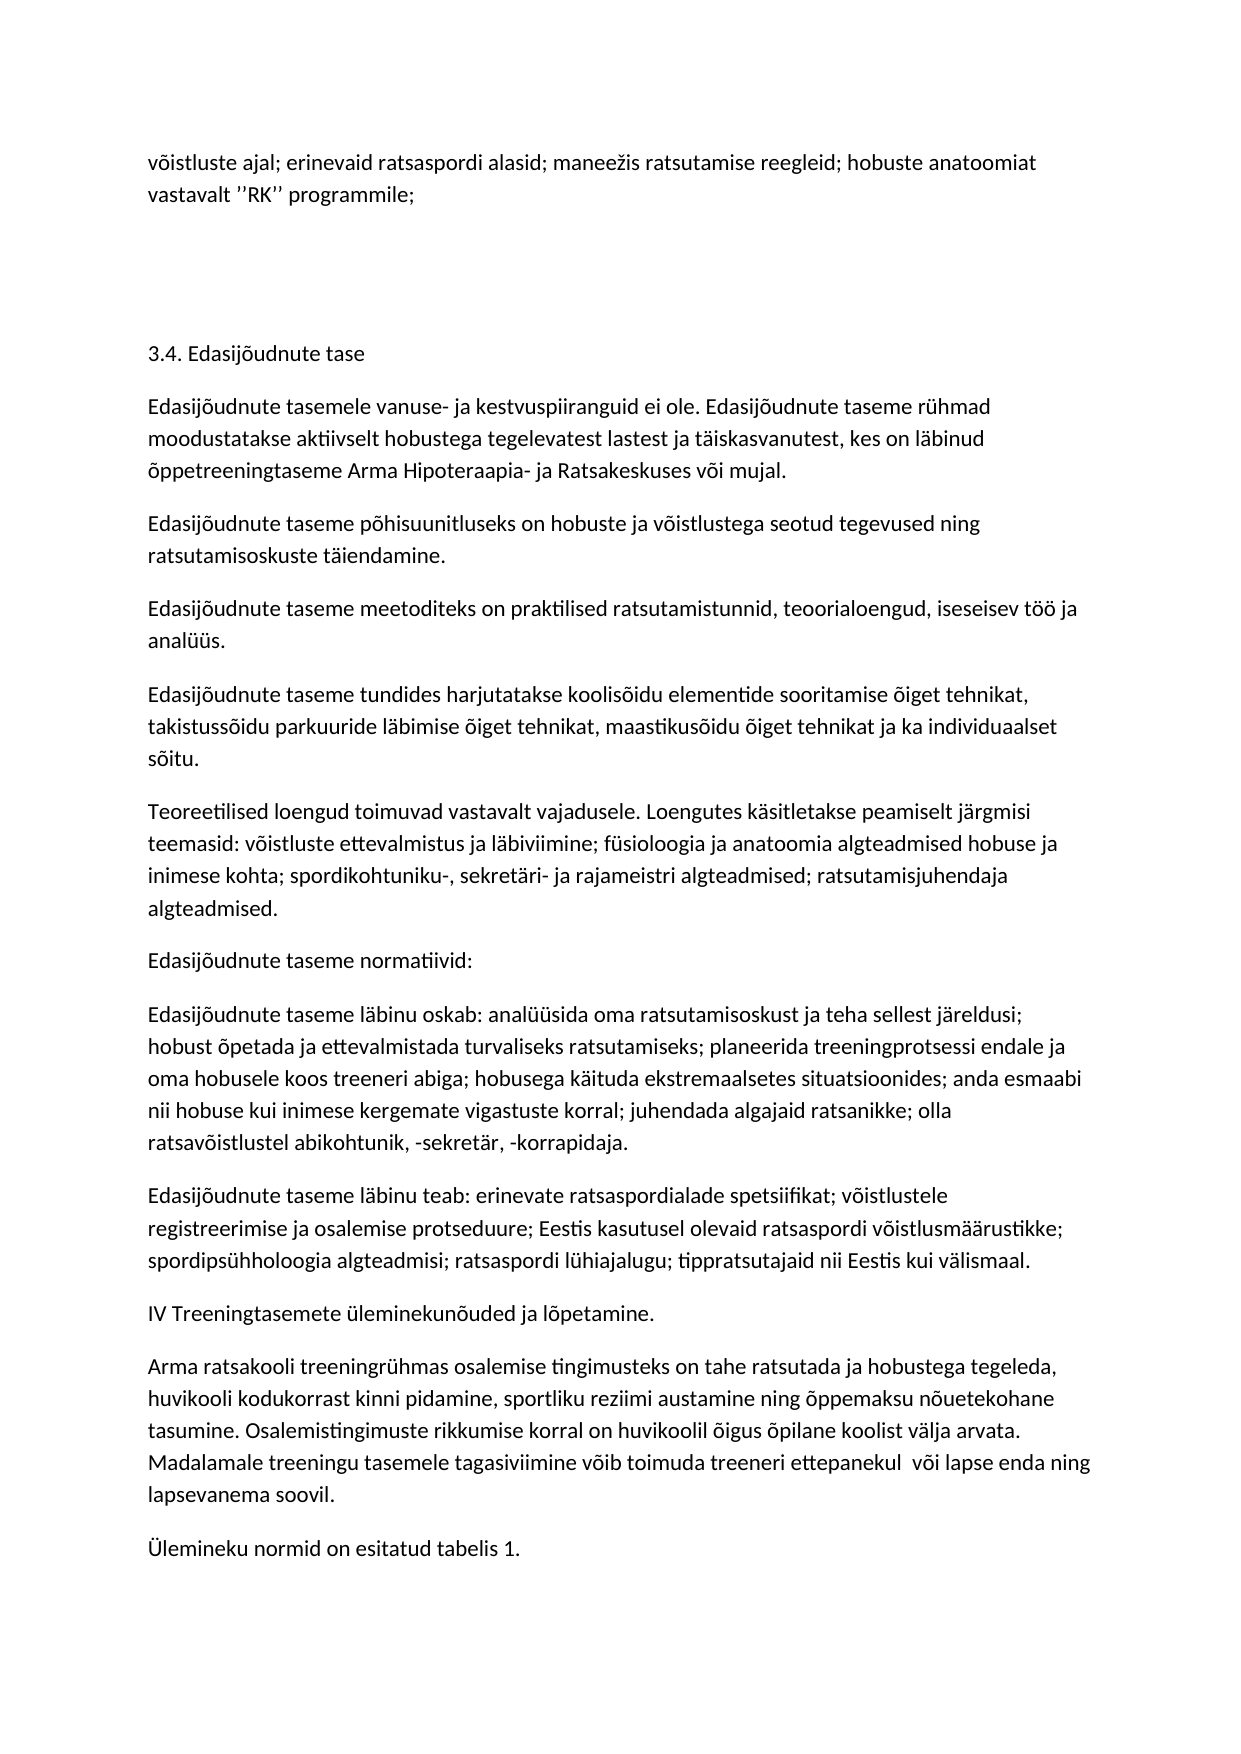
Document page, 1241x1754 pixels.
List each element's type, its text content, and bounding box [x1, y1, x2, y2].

text Teoreetilised loengud toimuvad vastavalt vajadusele. Loengutes käsitletakse peamiselt järgmisi teemasid: võistluste ettevalmistus ja läbiviimine; füsioloogia ja anatoomia algteadmised hobuse ja inimese kohta; spordikohtuniku-, sekretäri- ja rajameistri algteadmised; ratsutamisjuhendaja algteadmised. [148, 797, 1093, 922]
text Edasijõudnute taseme läbinu oskab: analüüsida oma ratsutamisoskust ja teha sellest järeldusi; hobust õpetada ja ettevalmistada turvaliseks ratsutamiseks; planeerida treeningprotsessi endale ja oma hobusele koos treeneri abiga; hobusega käituda ekstremaalsetes situatsioonides; anda esmaabi nii hobuse kui inimese kergemate vigastuste korral; juhendada algajaid ratsanikke; olla ratsavõistlustel abikohtunik, -sekretär, -korrapidaja. [148, 1000, 1093, 1156]
text 3.4. Edasijõudnute tase [148, 339, 1093, 367]
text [148, 148, 1093, 208]
text Edasijõudnute taseme normatiivid: [148, 947, 1093, 975]
text Edasijõudnute taseme tundides harjutatakse koolisõidu elementide sooritamise õiget tehnikat, takistussõidu parkuuride läbimise õiget tehnikat, maastikusõidu õiget tehnikat ja ka individuaalset sõitu. [148, 680, 1093, 772]
text Edasijõudnute taseme meetoditeks on praktilised ratsutamistunnid, teoorialoengud, iseseisev töö ja analüüs. [148, 594, 1093, 655]
text Edasijõudnute tasemele vanuse- ja kestvuspiiranguid ei ole. Edasijõudnute taseme rühmad moodustatakse aktiivselt hobustega tegelevatest lastest ja täiskasvanutest, kes on läbinud õppetreeningtaseme Arma Hipoteraapia- ja Ratsakeskuses või mujal. [148, 392, 1093, 484]
text IV Treeningtasemete üleminekunõuded ja lõpetamine. [148, 1299, 1093, 1327]
text Arma ratsakooli treeningrühmas osalemise tingimusteks on tahe ratsutada ja hobustega tegeleda, huvikooli kodukorrast kinni pidamine, sportliku reziimi austamine ning õppemaksu nõuetekohane tasumine. Osalemistingimuste rikkumise korral on huvikoolil õigus õpilane koolist välja arvata. Madalamale treeningu tasemele tagasiviimine võib toimuda treeneri ettepanekul või lapse enda ning lapsevanema soovil. [148, 1352, 1093, 1509]
text Ülemineku normid on esitatud tabelis 1. [148, 1534, 1093, 1562]
text Edasijõudnute taseme läbinu teab: erinevate ratsaspordialade spetsiifikat; võistlustele registreerimise ja osalemise protseduure; Eestis kasutusel olevaid ratsaspordi võistlusmäärustikke; spordipsühholoogia algteadmisi; ratsaspordi lühiajalugu; tippratsutajaid nii Eestis kui välismaal. [148, 1181, 1093, 1274]
text Edasijõudnute taseme põhisuunitluseks on hobuste ja võistlustega seotud tegevused ning ratsutamisoskuste täiendamine. [148, 509, 1093, 569]
